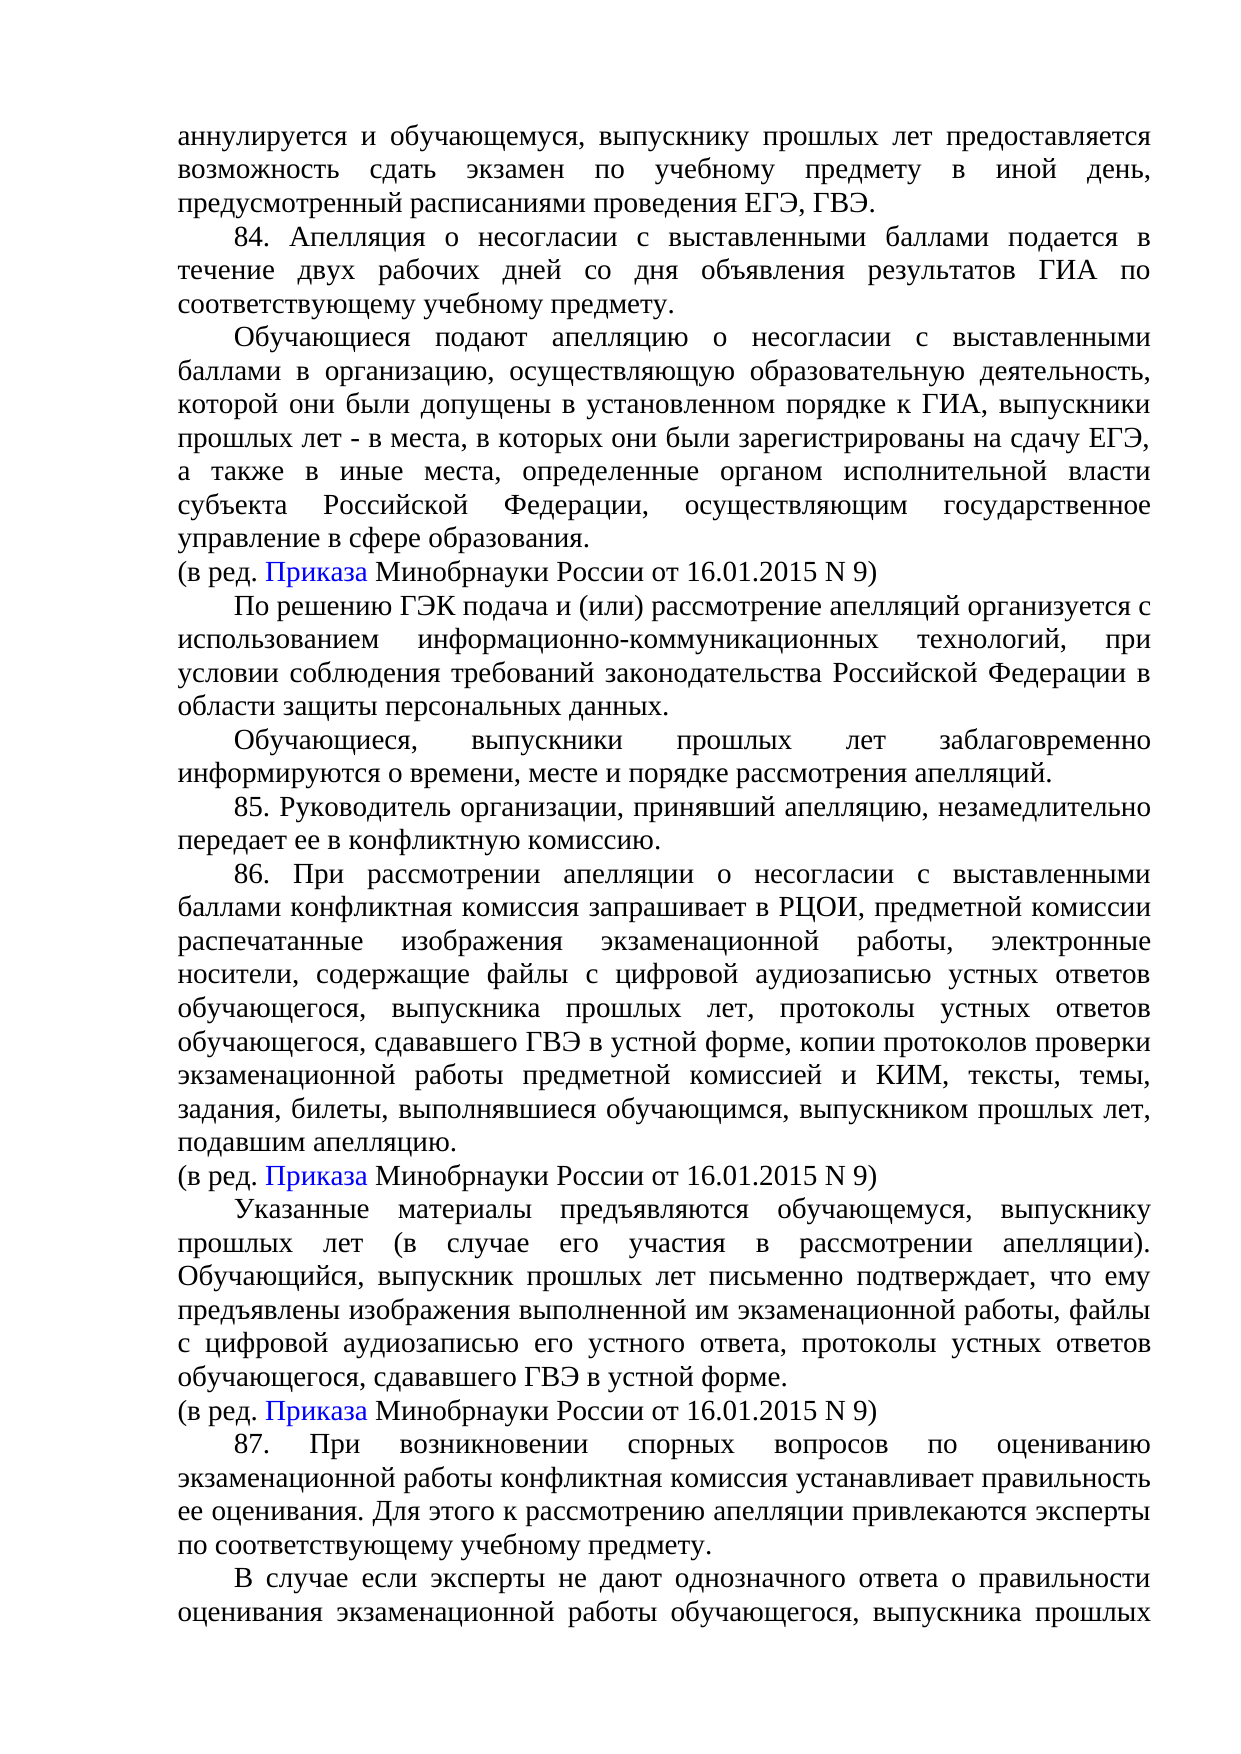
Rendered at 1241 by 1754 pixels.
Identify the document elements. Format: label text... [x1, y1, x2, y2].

text 86. При рассмотрении апелляции о несогласии с выставленными баллами конфликтная комиссия запрашивает в РЦОИ, предметной комиссии распечатанные изображения экзаменационной работы, электронные носители, содержащие файлы с цифровой аудиозаписью устных ответов обучающегося, выпускника прошлых лет, протоколы устных ответов обучающегося, сдававшего ГВЭ в устной форме, копии протоколов проверки экзаменационной работы предметной комиссией и КИМ, тексты, темы, задания, билеты, выполнявшиеся обучающимся, выпускником прошлых лет, подавшим апелляцию. [177, 856, 1152, 1158]
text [177, 1560, 1152, 1627]
text (в ред. Приказа Минобрнауки России от 16.01.2015 N 9) [177, 554, 1152, 588]
text (в ред. Приказа Минобрнауки России от 16.01.2015 N 9) [177, 1393, 1152, 1426]
text 87. При возникновении спорных вопросов по оцениванию экзаменационной работы конфликтная комиссия устанавливает правильность ее оценивания. Для этого к рассмотрению апелляции привлекаются эксперты по соответствующему учебному предмету. [177, 1426, 1152, 1560]
text Указанные материалы предъявляются обучающемуся, выпускнику прошлых лет (в случае его участия в рассмотрении апелляции). Обучающийся, выпускник прошлых лет письменно подтверждает, что ему предъявлены изображения выполненной им экзаменационной работы, файлы с цифровой аудиозаписью его устного ответа, протоколы устных ответов обучающегося, сдававшего ГВЭ в устной форме. [177, 1191, 1152, 1393]
text (в ред. Приказа Минобрнауки России от 16.01.2015 N 9) [177, 1158, 1152, 1191]
text Обучающиеся, выпускники прошлых лет заблаговременно информируются о времени, месте и порядке рассмотрения апелляций. [177, 722, 1152, 789]
text Обучающиеся подают апелляцию о несогласии с выставленными баллами в организацию, осуществляющую образовательную деятельность, которой они были допущены в установленном порядке к ГИА, выпускники прошлых лет - в места, в которых они были зарегистрированы на сдачу ЕГЭ, а также в иные места, определенные органом исполнительной власти субъекта Российской Федерации, осуществляющим государственное управление в сфере образования. [177, 319, 1152, 554]
text По решению ГЭК подача и (или) рассмотрение апелляций организуется с использованием информационно-коммуникационных технологий, при условии соблюдения требований законодательства Российской Федерации в области защиты персональных данных. [177, 588, 1152, 722]
text 85. Руководитель организации, принявший апелляцию, незамедлительно передает ее в конфликтную комиссию. [177, 789, 1152, 856]
text 84. Апелляция о несогласии с выставленными баллами подается в течение двух рабочих дней со дня объявления результатов ГИА по соответствующему учебному предмету. [177, 219, 1152, 319]
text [177, 118, 1152, 219]
